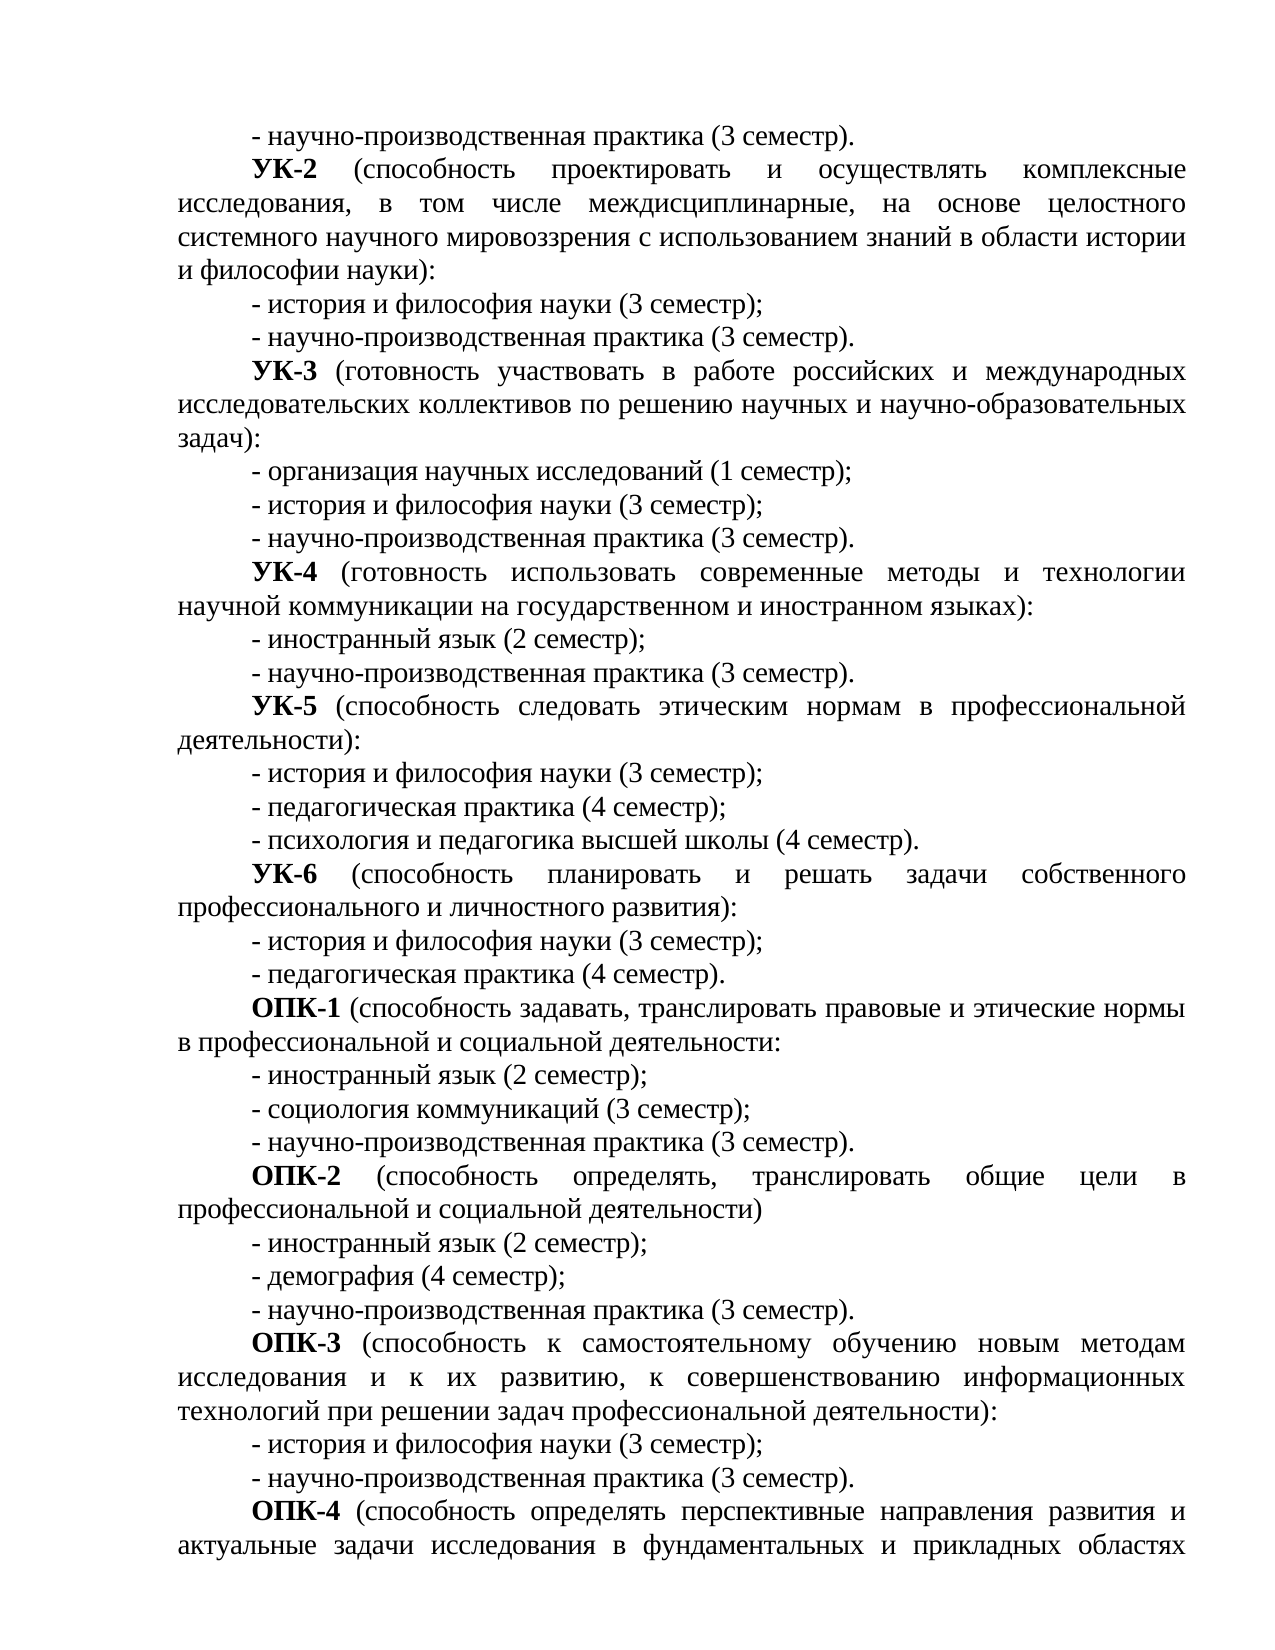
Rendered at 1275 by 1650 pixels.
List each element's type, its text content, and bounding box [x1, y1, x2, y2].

text ОПК-2 (способность определять, транслировать общие цели в профессиональной и социальной деятельности) [177, 1158, 1186, 1225]
text - история и философия науки (3 семестр); [177, 755, 1186, 789]
text - история и философия науки (3 семестр); [177, 487, 1186, 521]
text УК-6 (способность планировать и решать задачи собственного профессионального и личностного развития): [177, 856, 1186, 923]
text - научно-производственная практика (3 семестр). [177, 521, 1186, 554]
text - социология коммуникаций (3 семестр); [177, 1091, 1186, 1124]
text - история и философия науки (3 семестр); [177, 1426, 1186, 1460]
text - иностранный язык (2 семестр); [177, 1225, 1186, 1258]
text - организация научных исследований (1 семестр); [177, 453, 1186, 487]
text - научно-производственная практика (3 семестр). [177, 1292, 1186, 1326]
text - научно-производственная практика (3 семестр). [177, 1124, 1186, 1158]
text - история и философия науки (3 семестр); [177, 923, 1186, 957]
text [177, 1493, 1186, 1560]
text - научно-производственная практика (3 семестр). [177, 118, 1186, 152]
text - иностранный язык (2 семестр); [177, 1057, 1186, 1091]
text УК-4 (готовность использовать современные методы и технологии научной коммуникации на государственном и иностранном языках): [177, 554, 1186, 621]
text ОПК-1 (способность задавать, транслировать правовые и этические нормы в профессиональной и социальной деятельности: [177, 990, 1186, 1057]
text - педагогическая практика (4 семестр); [177, 789, 1186, 822]
text - педагогическая практика (4 семестр). [177, 957, 1186, 990]
text - демография (4 семестр); [177, 1258, 1186, 1292]
text - психология и педагогика высшей школы (4 семестр). [177, 822, 1186, 856]
text УК-2 (способность проектировать и осуществлять комплексные исследования, в том числе междисциплинарные, на основе целостного системного научного мировоззрения с использованием знаний в области истории и философии науки): [177, 152, 1186, 286]
text - иностранный язык (2 семестр); [177, 621, 1186, 655]
text - история и философия науки (3 семестр); [177, 286, 1186, 319]
text - научно-производственная практика (3 семестр). [177, 655, 1186, 688]
text - научно-производственная практика (3 семестр). [177, 319, 1186, 353]
text УК-3 (готовность участвовать в работе российских и международных исследовательских коллективов по решению научных и научно-образовательных задач): [177, 353, 1186, 453]
text ОПК-3 (способность к самостоятельному обучению новым методам исследования и к их развитию, к совершенствованию информационных технологий при решении задач профессиональной деятельности): [177, 1326, 1186, 1426]
text - научно-производственная практика (3 семестр). [177, 1460, 1186, 1493]
text УК-5 (способность следовать этическим нормам в профессиональной деятельности): [177, 688, 1186, 755]
